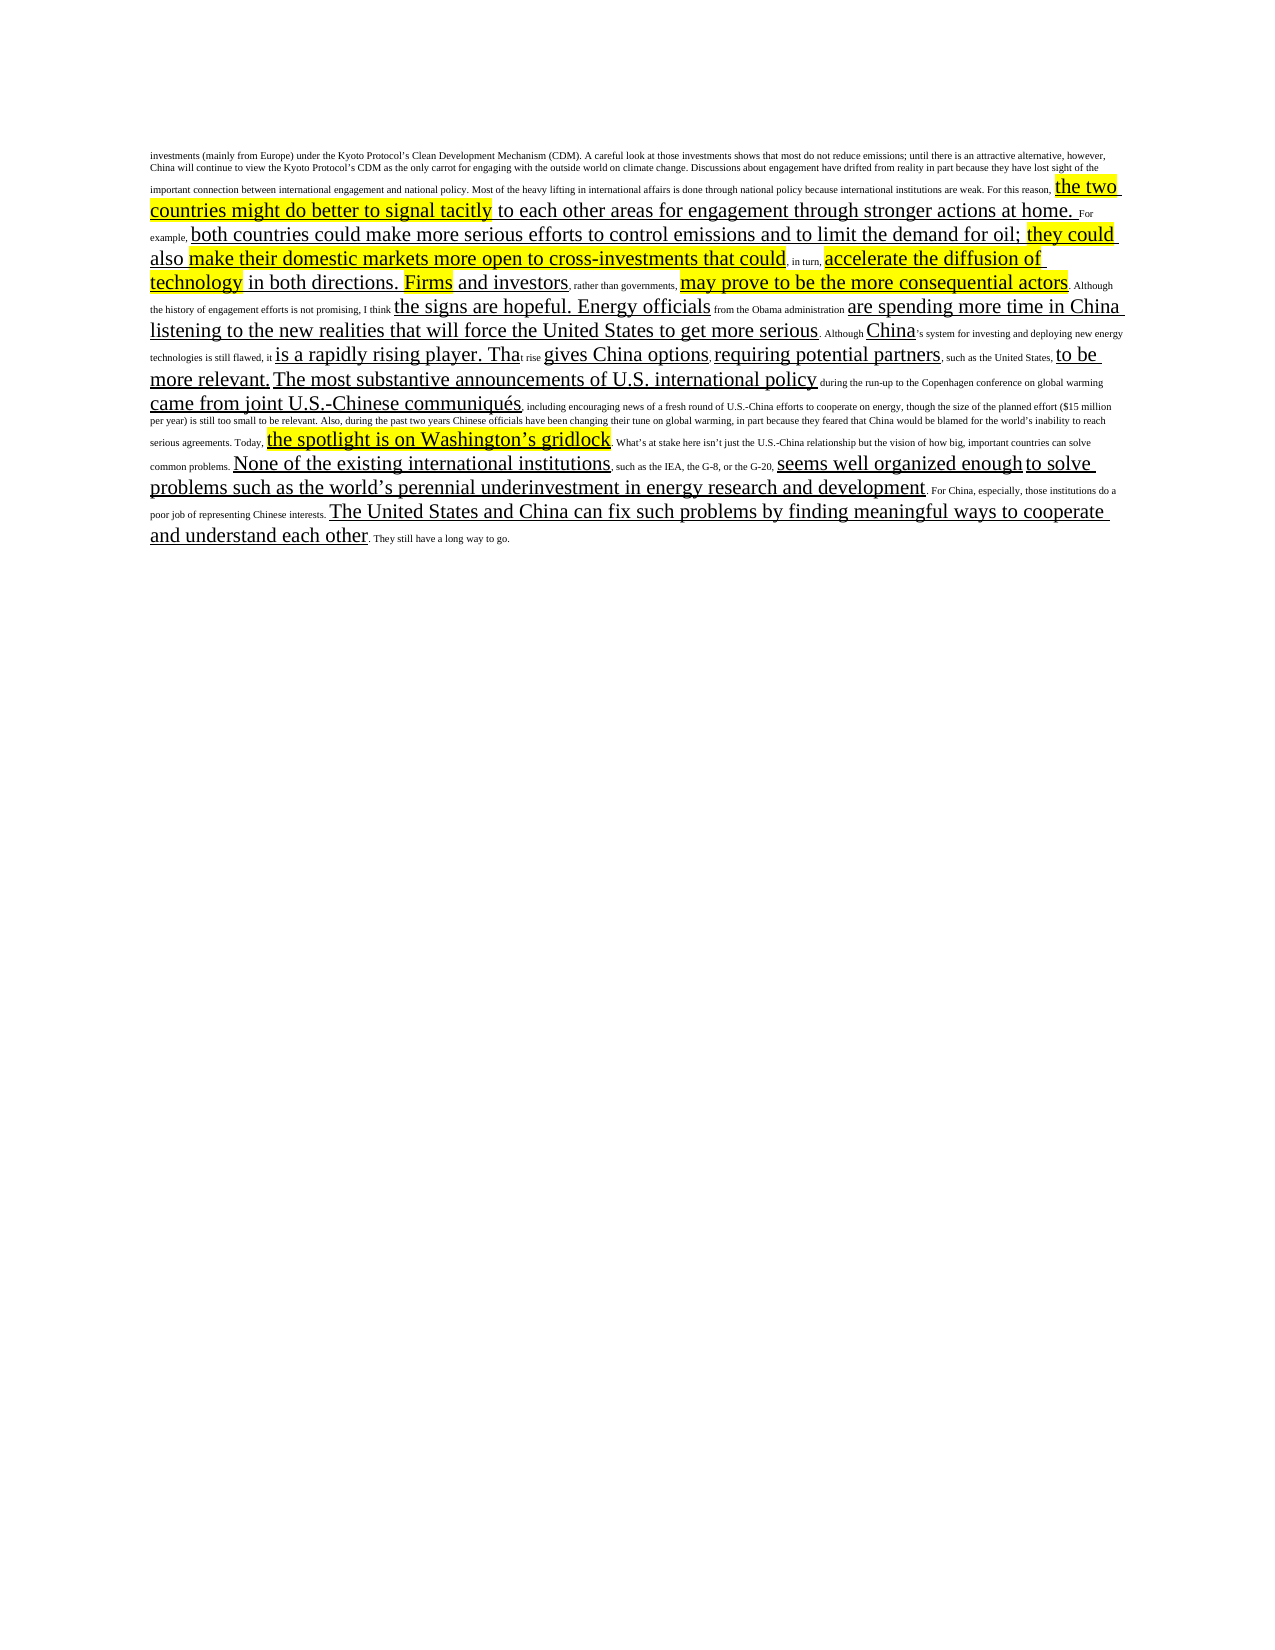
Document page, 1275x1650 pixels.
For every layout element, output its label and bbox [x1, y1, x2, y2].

text [150, 150, 1125, 547]
